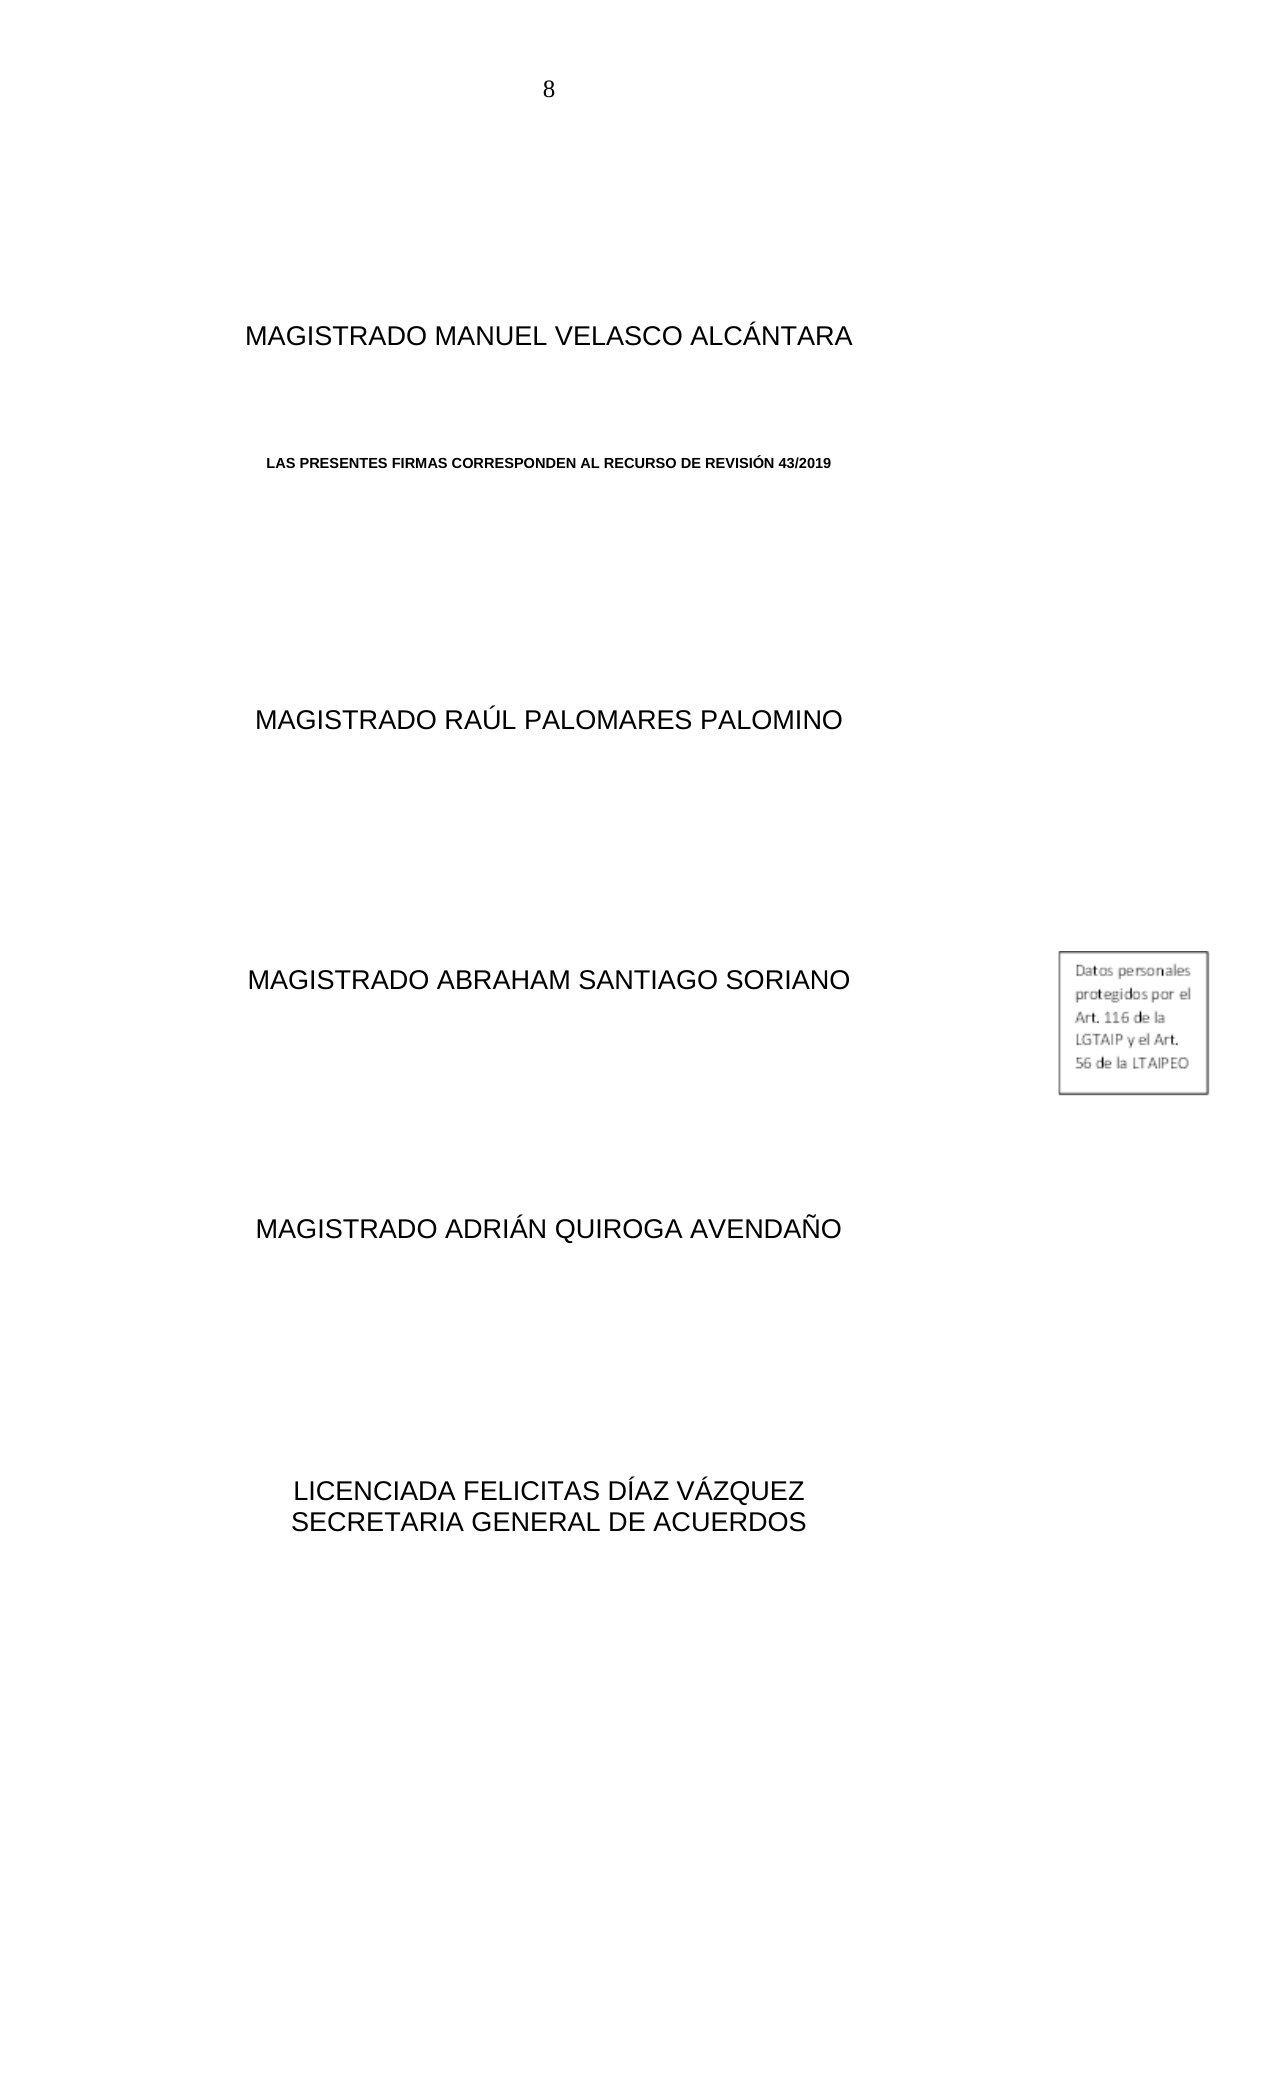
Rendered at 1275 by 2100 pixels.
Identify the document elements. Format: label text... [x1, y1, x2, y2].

text MAGISTRADO ADRIÁN QUIROGA AVENDAÑO [118, 1213, 980, 1244]
text SECRETARIA GENERAL DE ACUERDOS [118, 1506, 980, 1538]
text MAGISTRADO RAÚL PALOMARES PALOMINO [118, 704, 980, 735]
text MAGISTRADO MANUEL VELASCO ALCÁNTARA [118, 319, 980, 351]
picture [1058, 951, 1211, 1097]
text LAS PRESENTES FIRMAS CORRESPONDEN AL RECURSO DE REVISIÓN 43/2019 [118, 455, 980, 472]
text LICENCIADA FELICITAS DÍAZ VÁZQUEZ [118, 1475, 980, 1506]
text MAGISTRADO ABRAHAM SANTIAGO SORIANO [118, 964, 980, 995]
